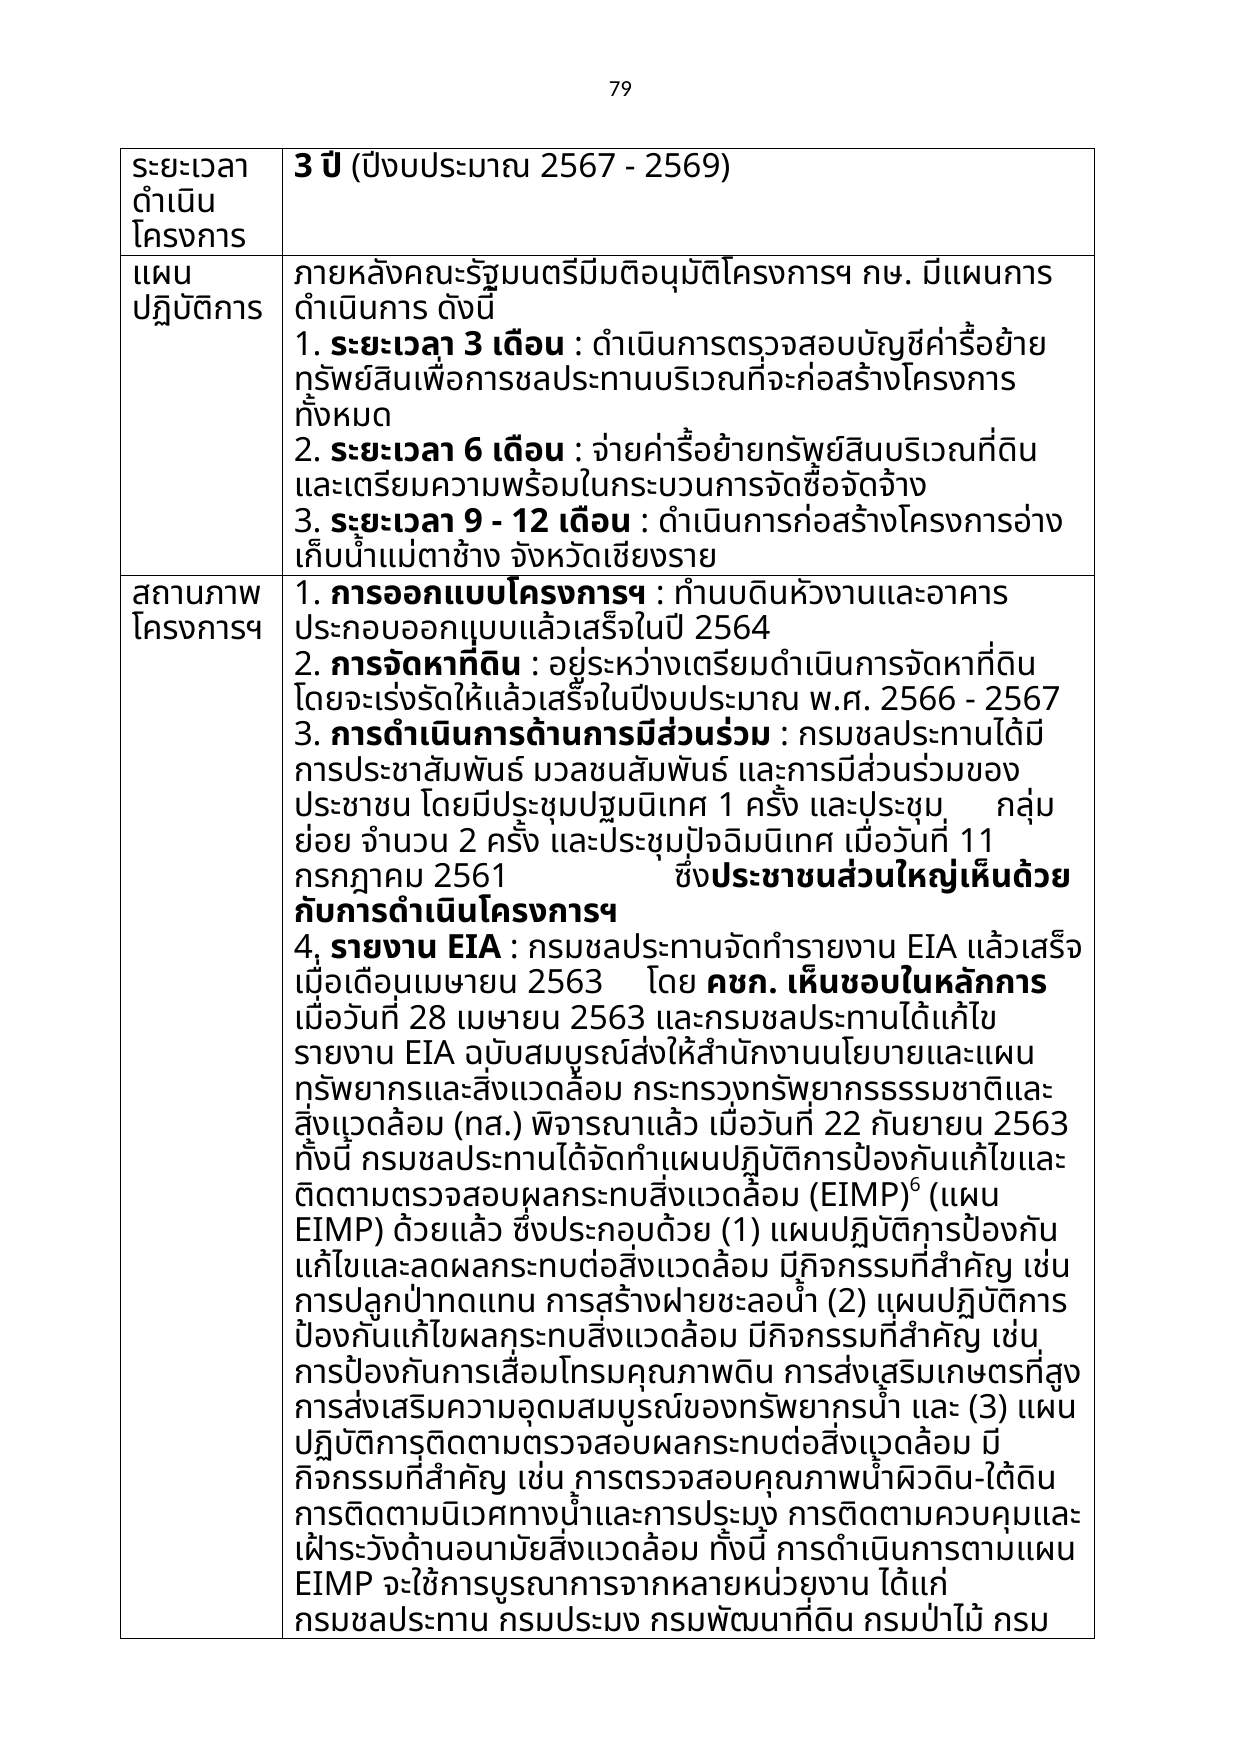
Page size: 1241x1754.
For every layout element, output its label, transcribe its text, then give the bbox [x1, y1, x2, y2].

table_cell ภายหลังคณะรัฐมนตรีมีมติอนุมัติโครงการฯ กษ. มีแผนการดำเนินการ ดังนี้ 1. ระยะเวลา 3 เดือน : ดำเนินการตรวจสอบบัญชีค่ารื้อย้ายทรัพย์สินเพื่อการชลประทานบริเวณที่จะก่อสร้างโครงการทั้งหมด 2. ระยะเวลา 6 เดือน : จ่ายค่ารื้อย้ายทรัพย์สินบริเวณที่ดินและเตรียมความพร้อมในกระบวนการจัดซื้อจัดจ้าง 3. ระยะเวลา 9 - 12 เดือน : ดำเนินการก่อสร้างโครงการอ่างเก็บน้ำแม่ตาช้าง จังหวัดเชียงราย [283, 256, 1094, 575]
table_cell สถานภาพโครงการฯ [121, 576, 282, 1638]
table_cell แผนปฏิบัติการ [121, 256, 282, 575]
table_cell 3 ปี (ปีงบประมาณ 2567 - 2569) [283, 149, 1094, 255]
table_cell ระยะเวลาดำเนินโครงการ [121, 149, 282, 255]
